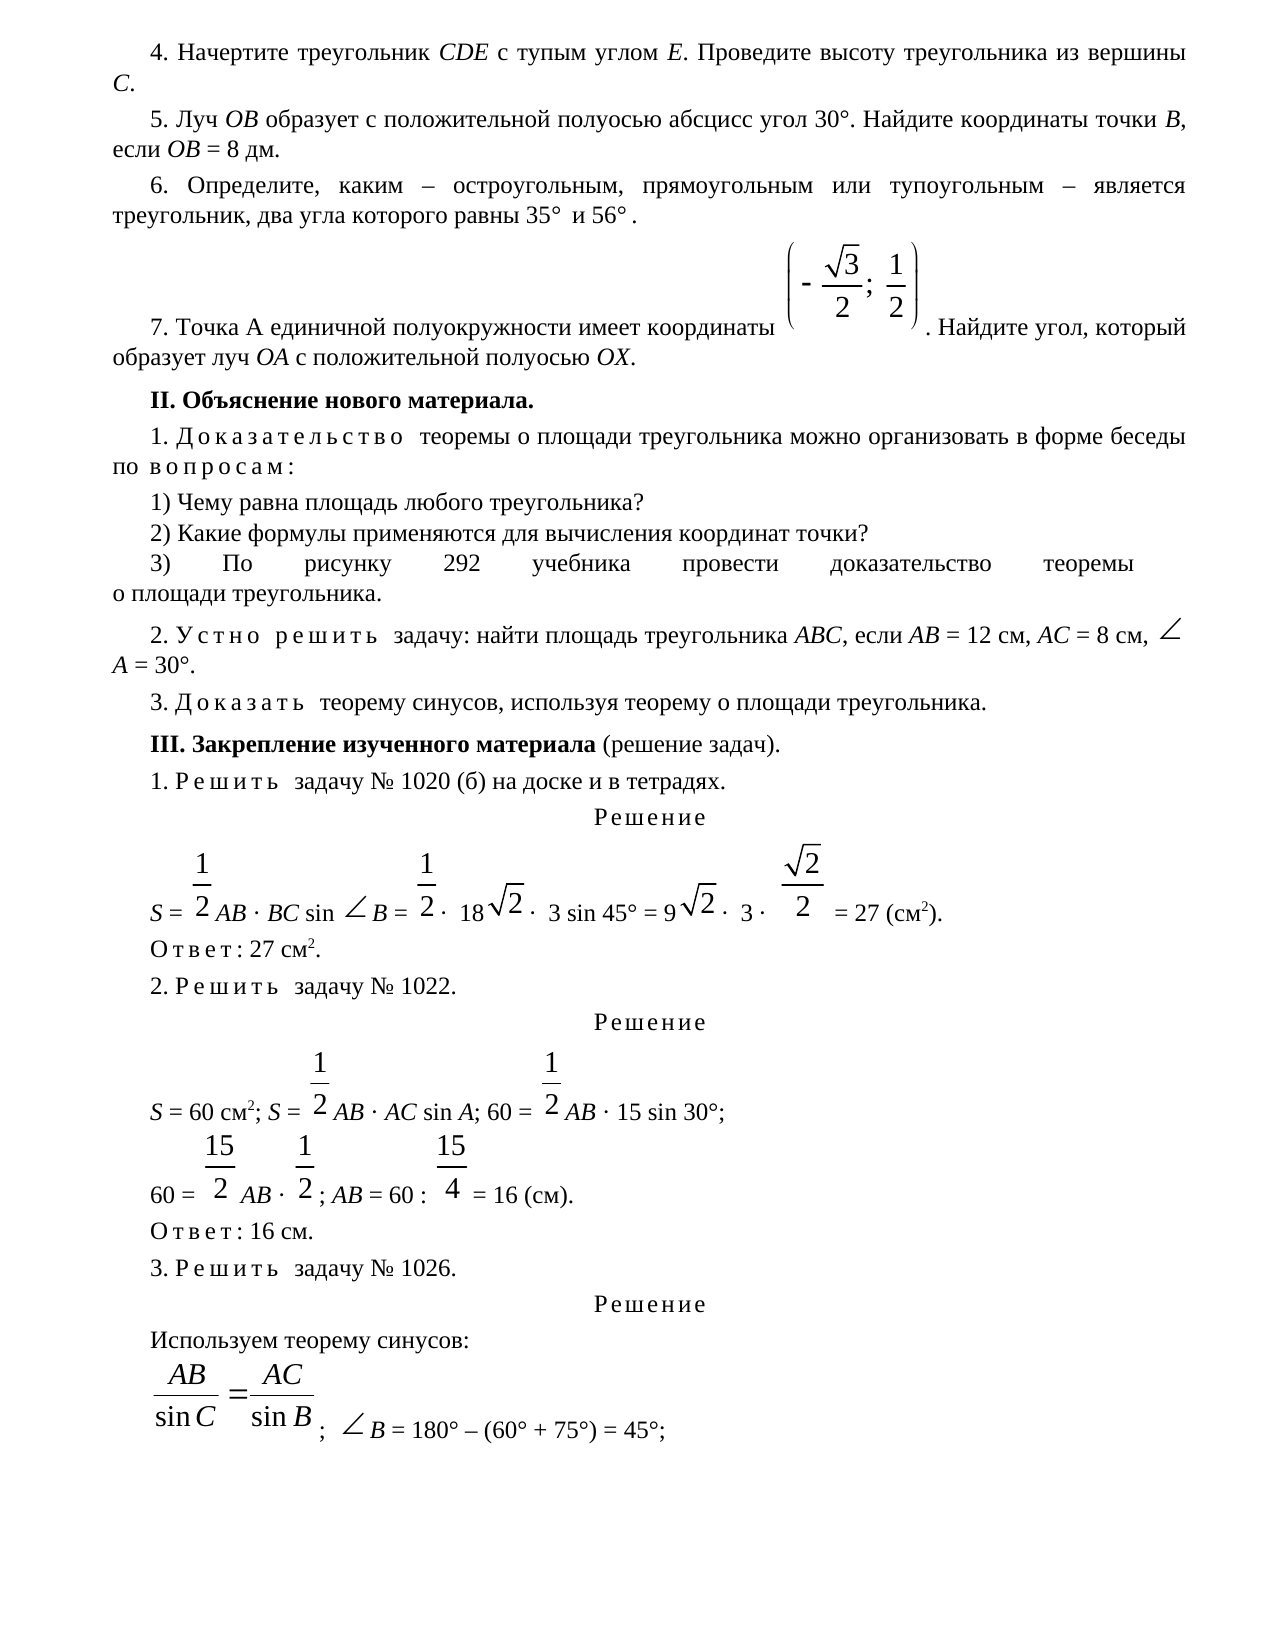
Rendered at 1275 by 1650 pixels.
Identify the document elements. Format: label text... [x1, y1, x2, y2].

text 3) По рисунку 292 учебника провести доказательство теоремы о площади треугольника. [112, 548, 1186, 607]
text 2. Решить задачу № 1022. [112, 971, 1186, 999]
text 1. Доказательство теоремы о площади треугольника можно организовать в форме беседы по вопросам: [112, 421, 1186, 480]
text 1. Решить задачу № 1020 (б) на доске и в тетрадях. [112, 766, 1186, 795]
text S = АВ · ВС sin B = ∙ 18∙ 3 sin 45° = 9∙ 3 ∙ = 27 (cм2). [112, 839, 1186, 927]
text 60 = АВ · ; АВ = 60 : = 16 (см). [112, 1127, 1186, 1209]
text II. Объяснение нового материала. [112, 385, 1186, 413]
text 4. Начертите треугольник СDЕ с тупым углом Е. Проведите высоту треугольника из вершины С. [112, 37, 1186, 96]
text 3. Доказать теорему синусов, используя теорему о площади треугольника. [112, 687, 1186, 716]
text Решение [112, 1289, 1186, 1318]
text S = 60 см2; S = АВ · AС sin A; 60 = AB · 15 sin 30°; [112, 1043, 1186, 1126]
text 1) чему равна площадь любого треугольника? [112, 487, 1186, 516]
text 3. Решить задачу № 1026. [112, 1253, 1186, 1282]
text Используем теорему синусов: [112, 1326, 1186, 1354]
text 5. Луч ОВ образует с положительной полуосью абсцисс угол 30°. Найдите координаты точки В, если ОВ = 8 дм. [112, 104, 1186, 163]
text Ответ: 27 cм2. [112, 934, 1186, 963]
text Решение [112, 1007, 1186, 1036]
text Решение [112, 802, 1186, 831]
text 2) какие формулы применяются для вычисления координат точки? [112, 518, 1186, 546]
text 7. Точка А единичной полуокружности имеет координаты . найдите угол, который образует луч ОА с положительной полуосью ОХ. [112, 237, 1186, 371]
text 2. Устно решить задачу: найти площадь треугольника АВС, если АВ = , АС = , А = 30°. [112, 614, 1186, 679]
text ; B = 180° – (60° + 75°) = 45°; [112, 1356, 1186, 1444]
text 6. Определите, каким – остроугольным, прямоугольным или тупоугольным – является треугольник, два угла которого равны 35° и 56°. [112, 170, 1186, 229]
text III. Закрепление изученного материала (решение задач). [112, 729, 1186, 758]
text Ответ: . [112, 1216, 1186, 1245]
